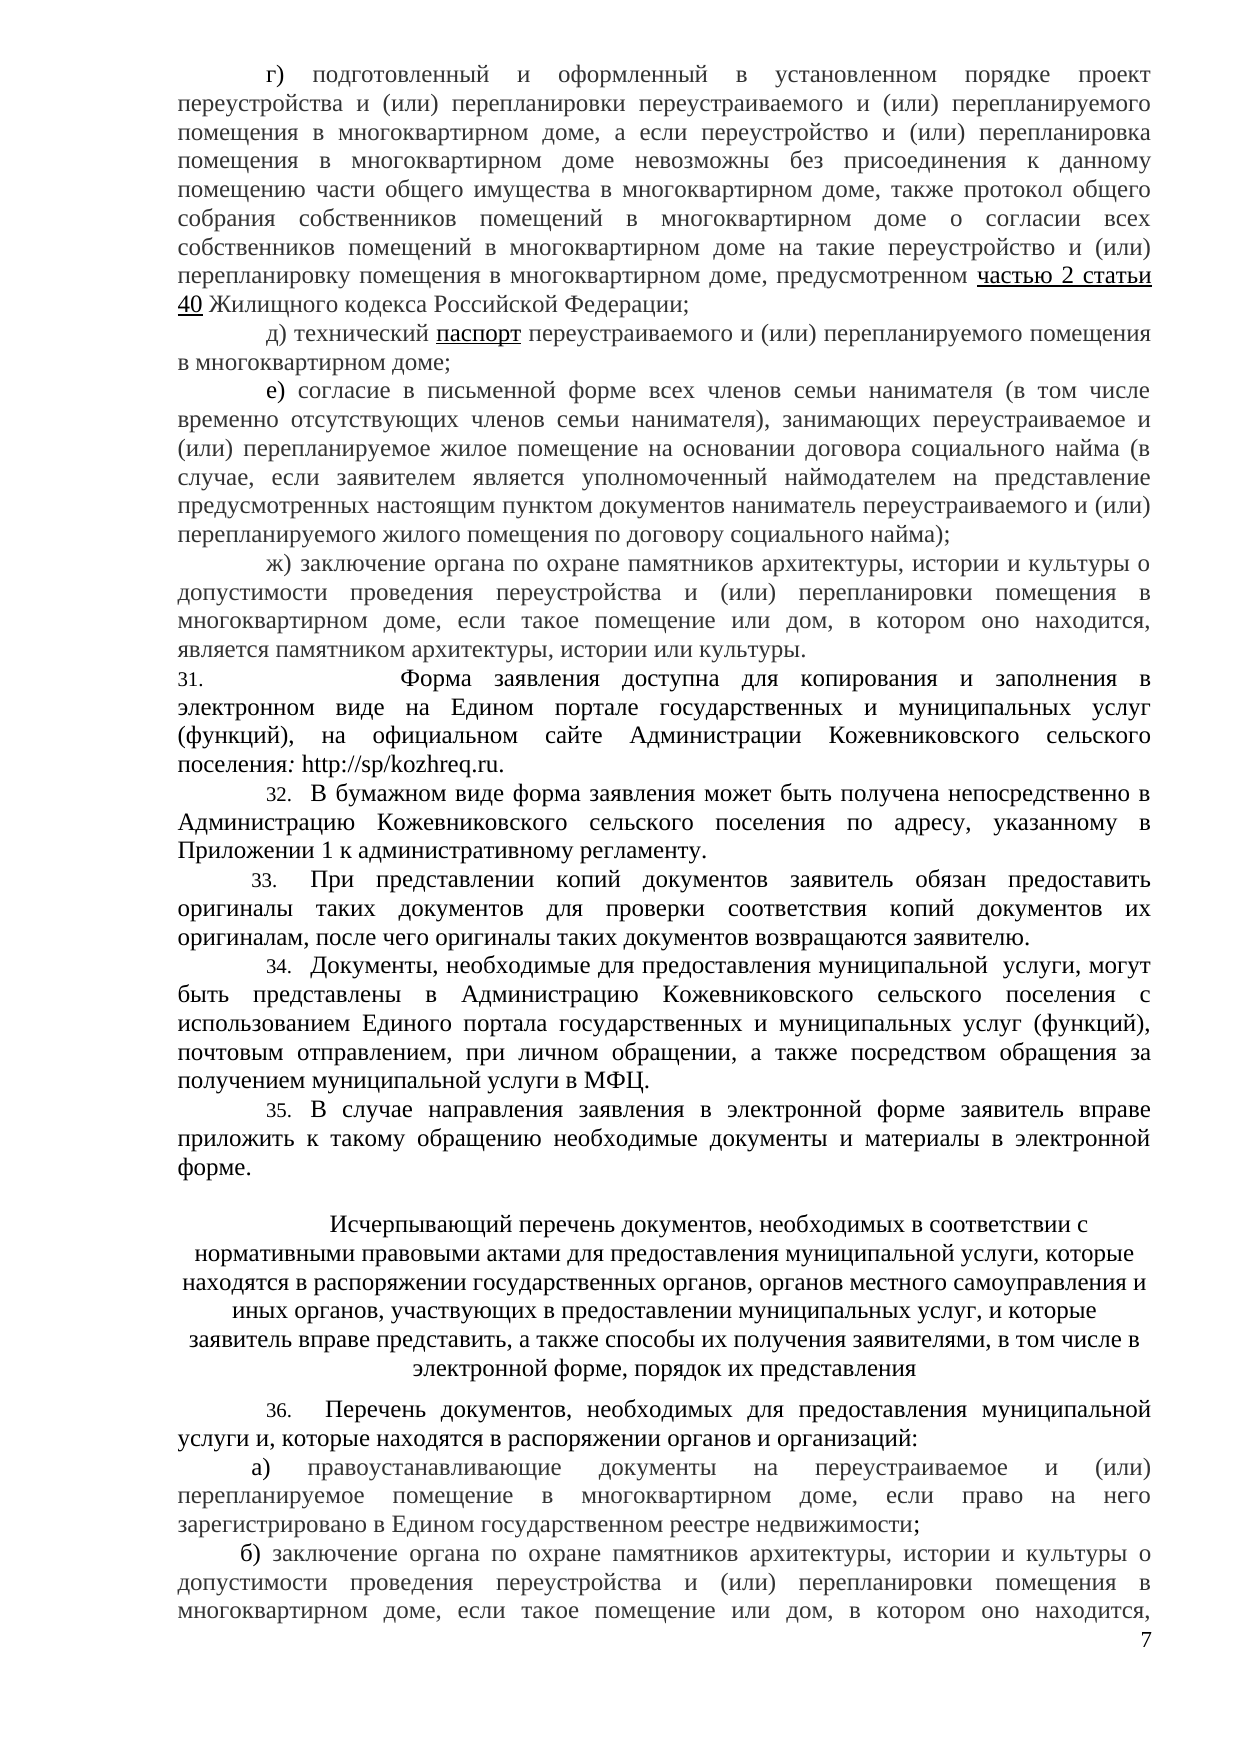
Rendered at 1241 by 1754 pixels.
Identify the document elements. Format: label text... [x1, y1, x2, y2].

text г) подготовленный и оформленный в установленном порядке проект переустройства и (или) перепланировки переустраиваемого и (или) перепланируемого помещения в многоквартирном доме, а если переустройство и (или) перепланировка помещения в многоквартирном доме невозможны без присоединения к данному помещению части общего имущества в многоквартирном доме, также протокол общего собрания собственников помещений в многоквартирном доме о согласии всех собственников помещений в многоквартирном доме на такие переустройство и (или) перепланировку помещения в многоквартирном доме, предусмотренном частью 2 статьи 40 Жилищного кодекса Российской Федерации; [177, 59, 1152, 318]
list В бумажном виде форма заявления может быть получена непосредственно в Администрацию Кожевниковского сельского поселения по адресу, указанному в Приложении 1 к административному регламенту. [177, 778, 1152, 864]
list Документы, необходимые для предоставления муниципальной услуги, могут быть представлены в Администрацию Кожевниковского сельского поселения с использованием Единого портала государственных и муниципальных услуг (функций), почтовым отправлением, при личном обращении, а также посредством обращения за получением муниципальной услуги в МФЦ. [177, 950, 1152, 1094]
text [177, 1538, 1152, 1624]
list Форма заявления доступна для копирования и заполнения в электронном виде на Едином портале государственных и муниципальных услуг (функций), на официальном сайте Администрации Кожевниковского сельского поселения: http://sp/kozhreq.ru. [177, 663, 1152, 778]
text д) технический паспорт переустраиваемого и (или) перепланируемого помещения в многоквартирном доме; [177, 318, 1152, 375]
list Перечень документов, необходимых для предоставления муниципальной услуги и, которые находятся в распоряжении органов и организаций: [177, 1394, 1152, 1452]
text а) правоустанавливающие документы на переустраиваемое и (или) перепланируемое помещение в многоквартирном доме, если право на него зарегистрировано в Едином государственном реестре недвижимости; [177, 1452, 1152, 1538]
list При представлении копий документов заявитель обязан предоставить оригиналы таких документов для проверки соответствия копий документов их оригиналам, после чего оригиналы таких документов возвращаются заявителю. [177, 864, 1152, 950]
list В случае направления заявления в электронной форме заявитель вправе приложить к такому обращению необходимые документы и материалы в электронной форме. [177, 1094, 1152, 1180]
text е) согласие в письменной форме всех членов семьи нанимателя (в том числе временно отсутствующих членов семьи нанимателя), занимающих переустраиваемое и (или) перепланируемое жилое помещение на основании договора социального найма (в случае, если заявителем является уполномоченный наймодателем на представление предусмотренных настоящим пунктом документов наниматель переустраиваемого и (или) перепланируемого жилого помещения по договору социального найма); [177, 375, 1152, 548]
text ж) заключение органа по охране памятников архитектуры, истории и культуры о допустимости проведения переустройства и (или) перепланировки помещения в многоквартирном доме, если такое помещение или дом, в котором оно находится, является памятником архитектуры, истории или культуры. [177, 548, 1152, 663]
text Исчерпывающий перечень документов, необходимых в соответствии с нормативными правовыми актами для предоставления муниципальной услуги, которые находятся в распоряжении государственных органов, органов местного самоуправления и иных органов, участвующих в предоставлении муниципальных услуг, и которые заявитель вправе представить, а также способы их получения заявителями, в том числе в электронной форме, порядок их представления [177, 1209, 1152, 1382]
